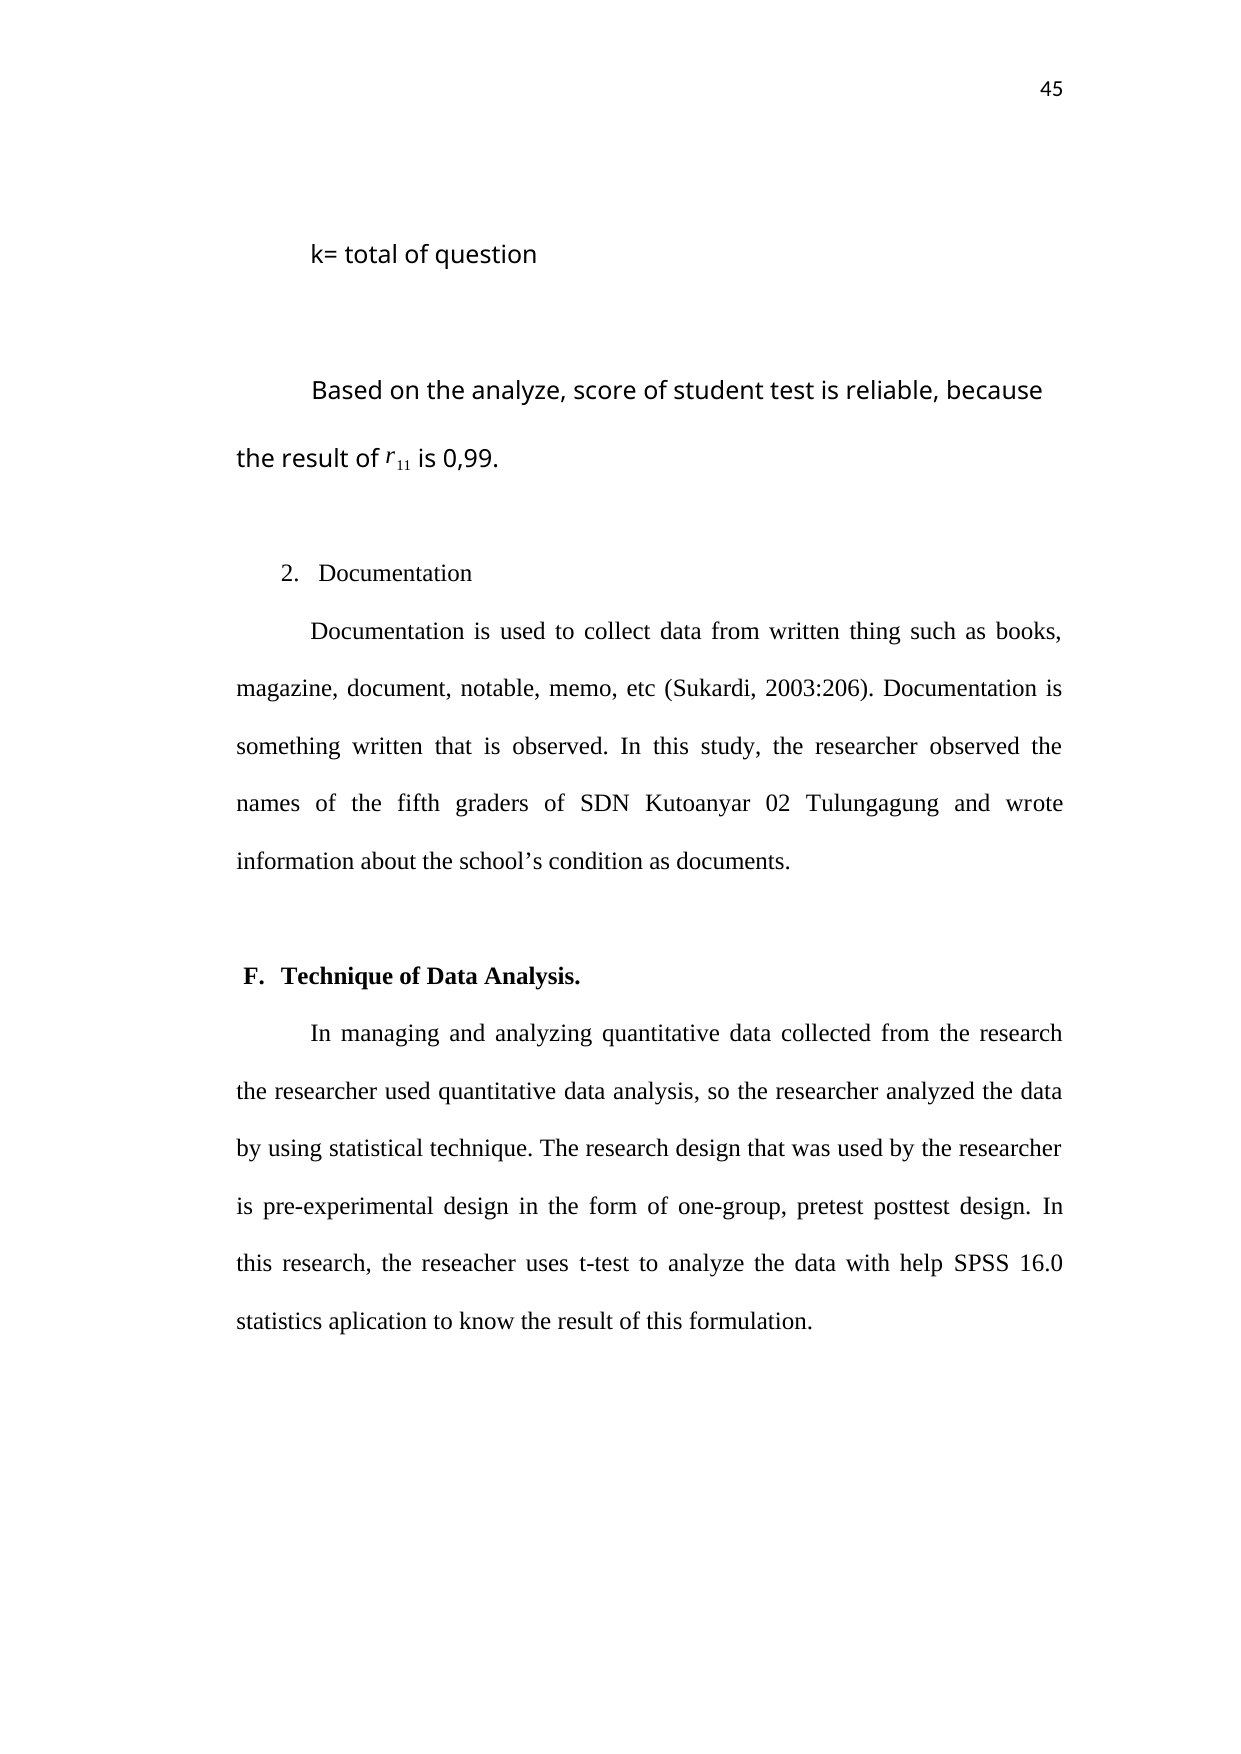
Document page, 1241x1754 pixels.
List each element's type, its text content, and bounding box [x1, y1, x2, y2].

list In managing and analyzing quantitative data collected from the research the researcher used quantitative data analysis, so the researcher analyzed the data by using statistical technique. The research design that was used by the researcher is pre-experimental design in the form of one-group, pretest posttest design. In this research, the reseacher uses t-test to analyze the data with help SPSS 16.0 statistics aplication to know the result of this formulation. [236, 1018, 1063, 1334]
list Documentation [281, 558, 1063, 587]
list k= total of question [236, 236, 1063, 270]
list Documentation is used to collect data from written thing such as books, magazine, document, notable, memo, etc (Sukardi, 2003:206). Documentation is something written that is observed. In this study, the researcher observed the names of the fifth graders of SDN Kutoanyar 02 Tulungagung and wrote information about the school’s condition as documents. [236, 616, 1063, 874]
text Based on the analyze, score of student test is reliable, because the result of is 0,99. [236, 372, 1063, 475]
list Technique of Data Analysis. [243, 961, 1063, 989]
